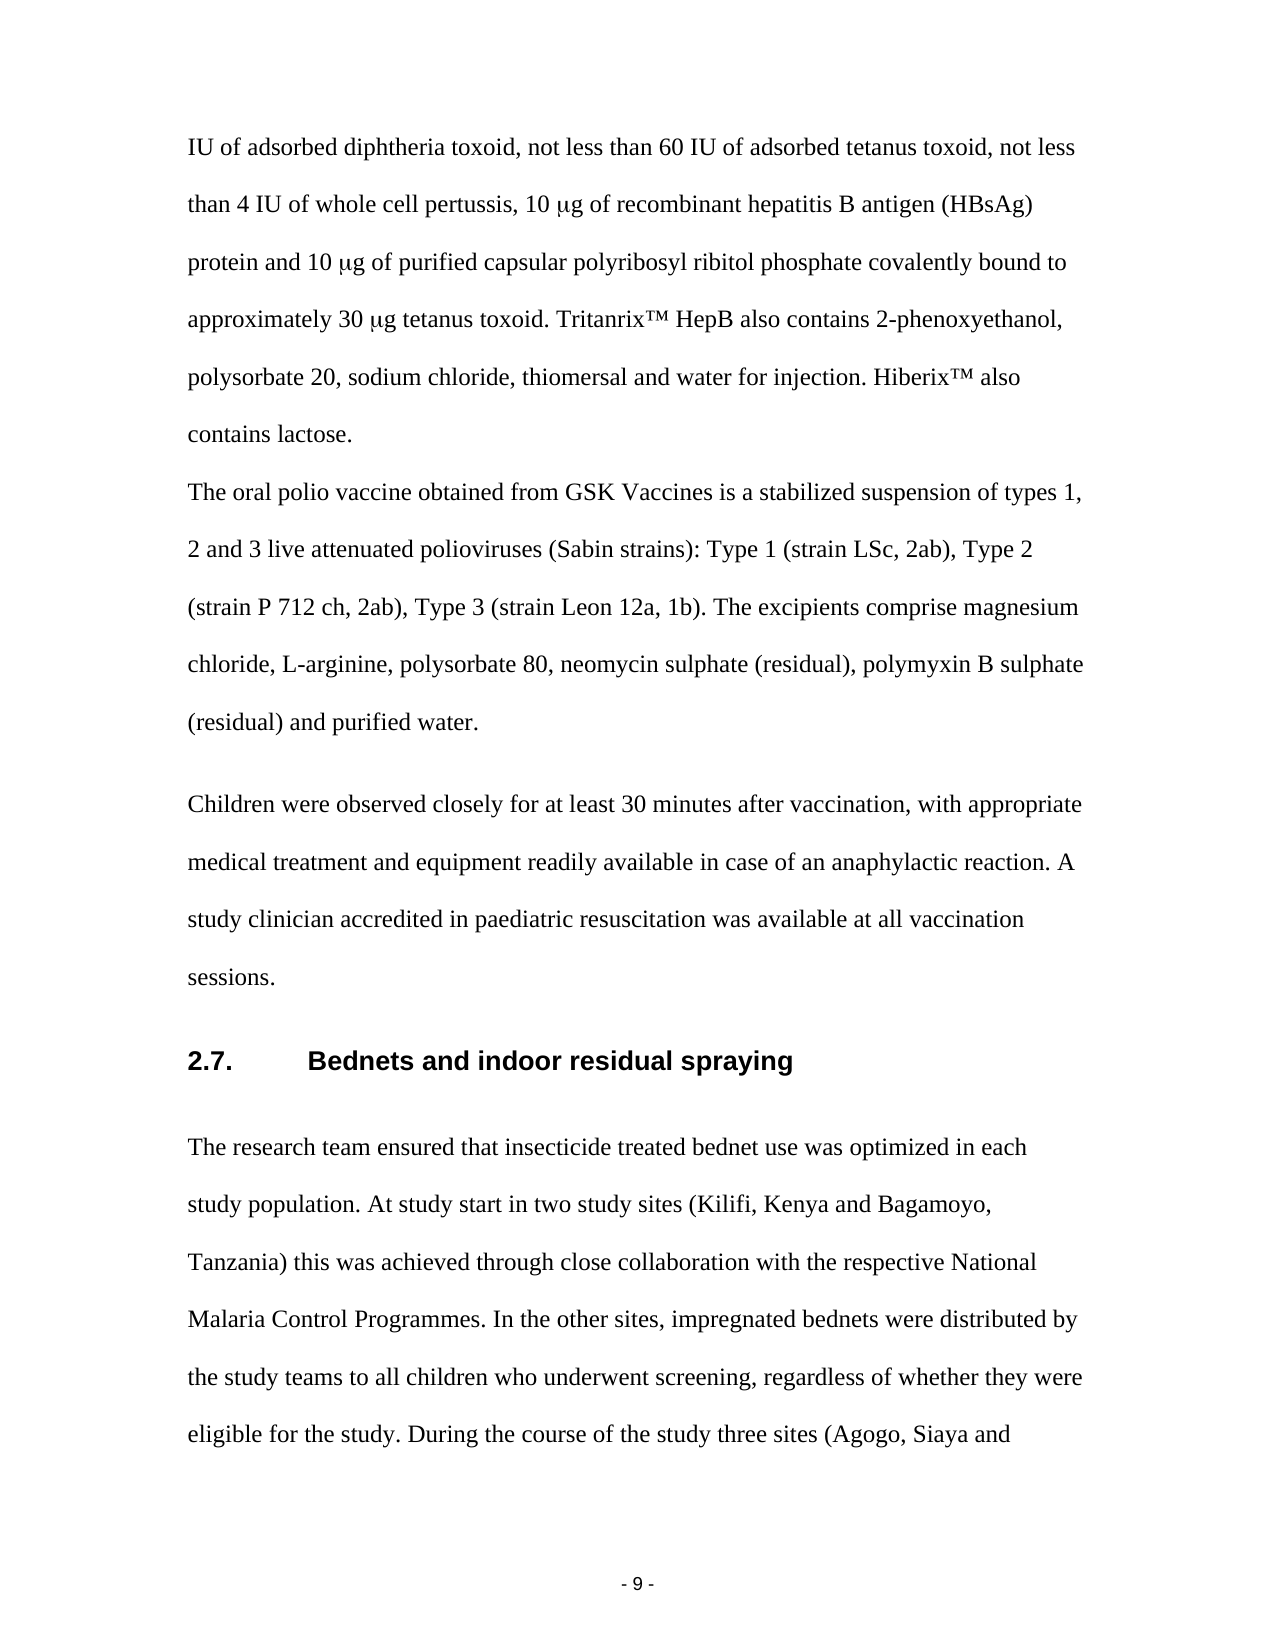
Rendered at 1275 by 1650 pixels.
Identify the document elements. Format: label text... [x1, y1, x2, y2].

text Children were observed closely for at least 30 minutes after vaccination, with appropriate medical treatment and equipment readily available in case of an anaphylactic reaction. A study clinician accredited in paediatric resuscitation was available at all vaccination sessions. [187, 789, 1087, 991]
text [187, 132, 1087, 448]
text The oral polio vaccine obtained from GSK Vaccines is a stabilized suspension of types 1, 2 and 3 live attenuated polioviruses (Sabin strains): Type 1 (strain LSc, 2ab), Type 2 (strain P 712 ch, 2ab), Type 3 (strain Leon 12a, 1b). The excipients comprise magnesium chloride, L-arginine, polysorbate 80, neomycin sulphate (residual), polymyxin B sulphate (residual) and purified water. [187, 477, 1087, 736]
subtitle Bednets and indoor residual spraying [187, 1044, 1087, 1076]
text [187, 1132, 1087, 1448]
